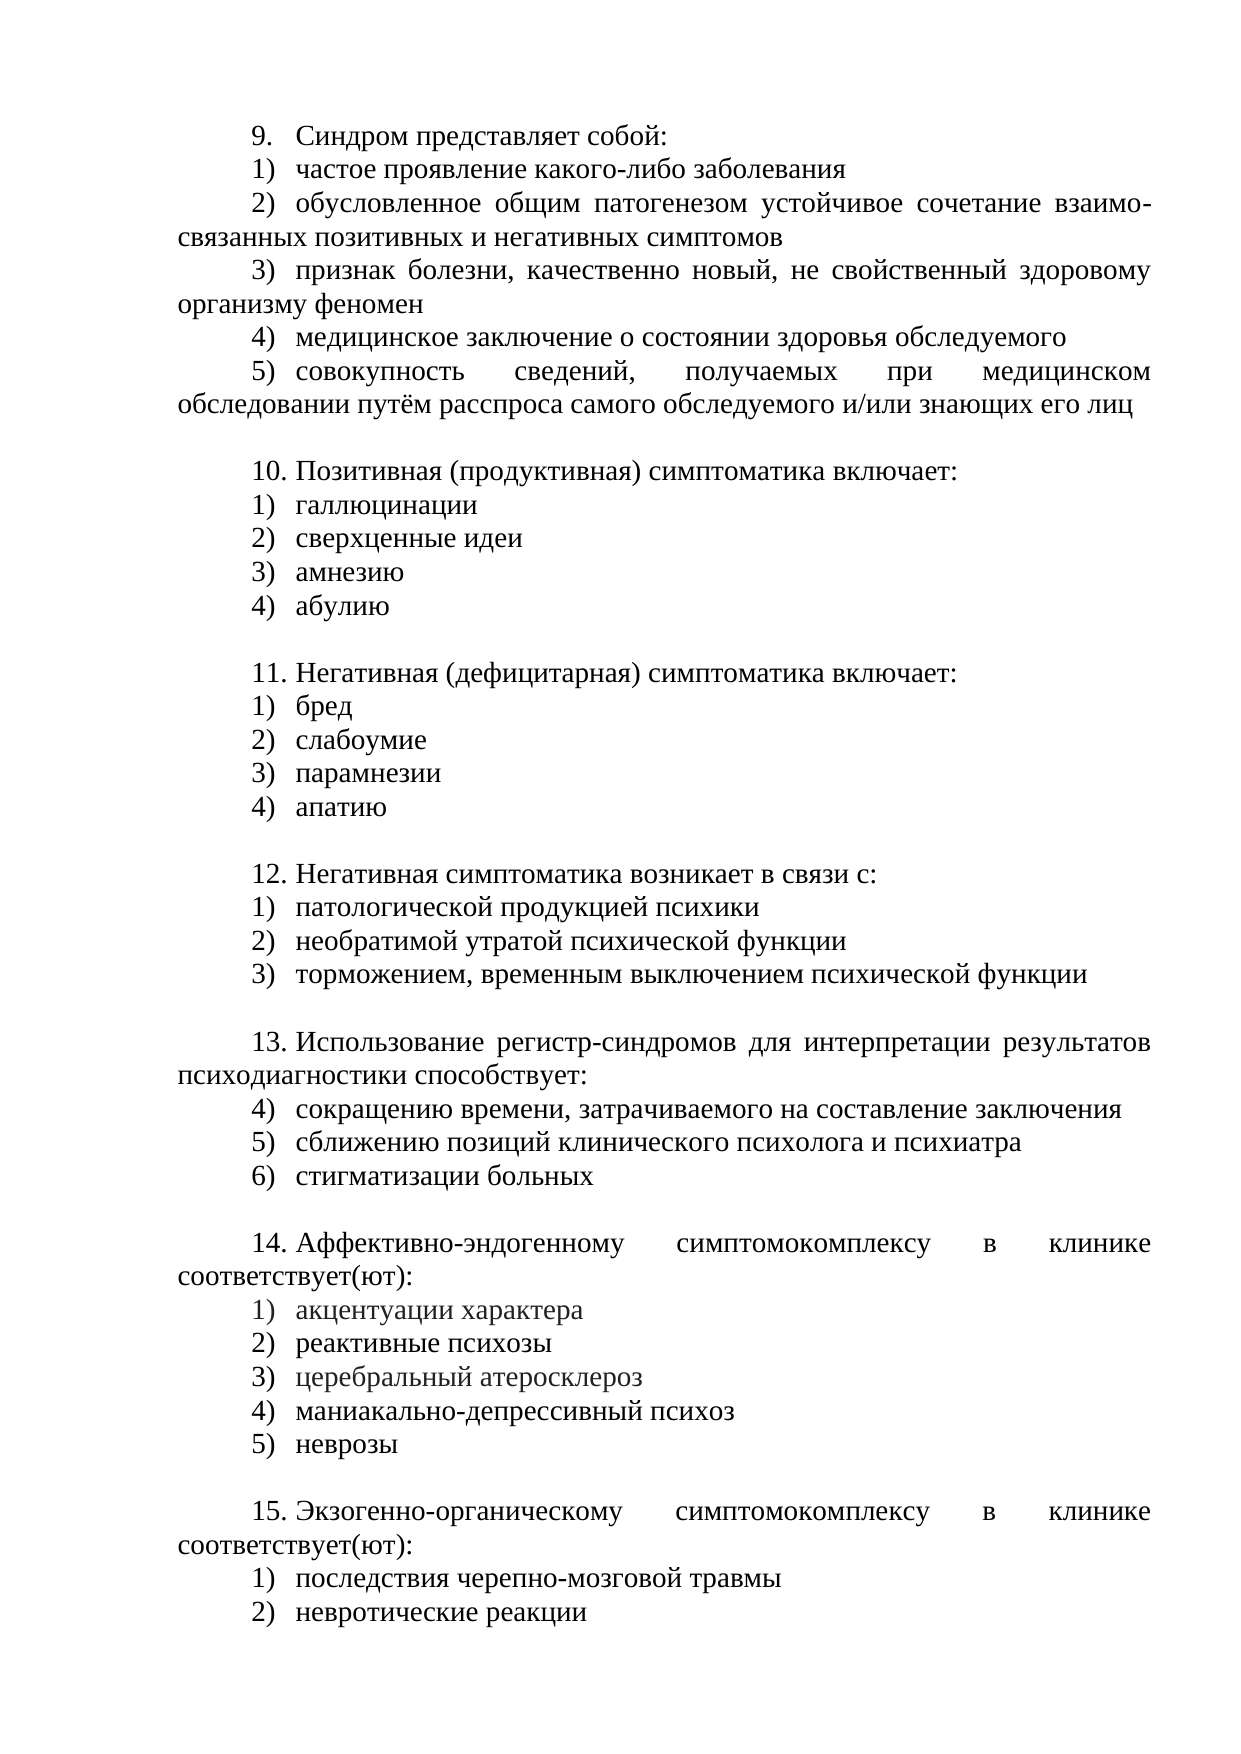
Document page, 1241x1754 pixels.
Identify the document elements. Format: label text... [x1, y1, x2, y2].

list признак болезни, качественно новый, не свойственный здоровому организму феномен [177, 252, 1152, 319]
list стигматизации больных [177, 1158, 1152, 1191]
list галлюцинации [177, 487, 1152, 521]
list слабоумие [177, 722, 1152, 755]
list Использование регистр-синдромов для интерпретации результатов психодиагностики способствует: [177, 1024, 1152, 1091]
list Негативная (дефицитарная) симптоматика включает: [177, 655, 1152, 688]
list невротические реакции [177, 1594, 1152, 1627]
list сокращению времени, затрачиваемого на составление заключения [177, 1091, 1152, 1124]
list сближению позиций клинического психолога и психиатра [177, 1124, 1152, 1158]
list акцентуации характера [177, 1292, 1152, 1326]
list реактивные психозы [177, 1326, 1152, 1359]
list Экзогенно-органическому симптомокомплексу в клинике соответствует(ют): [177, 1493, 1152, 1560]
list Синдром представляет собой: [177, 118, 1152, 152]
list медицинское заключение о состоянии здоровья обследуемого [177, 319, 1152, 353]
list маниакально-депрессивный психоз [177, 1393, 1152, 1426]
list сверхценные идеи [177, 521, 1152, 554]
list необратимой утратой психической функции [177, 923, 1152, 957]
list патологической продукцией психики [177, 889, 1152, 923]
list последствия черепно-мозговой травмы [177, 1560, 1152, 1594]
list парамнезии [177, 755, 1152, 789]
list обусловленное общим патогенезом устойчивое сочетание взаимосвязанных позитивных и негативных симптомов [177, 185, 1152, 252]
list совокупность сведений, получаемых при медицинском обследовании путём расспроса самого обследуемого и/или знающих его лиц [177, 353, 1152, 420]
list частое проявление какого-либо заболевания [177, 152, 1152, 185]
list торможением, временным выключением психической функции [177, 957, 1152, 990]
list Аффективно-эндогенному симптомокомплексу в клинике соответствует(ют): [177, 1225, 1152, 1292]
list амнезию [177, 554, 1152, 588]
list апатию [177, 789, 1152, 822]
list неврозы [177, 1426, 1152, 1460]
list Позитивная (продуктивная) симптоматика включает: [177, 453, 1152, 487]
list Негативная симптоматика возникает в связи с: [177, 856, 1152, 889]
list бред [177, 688, 1152, 722]
list церебральный атеросклероз [177, 1359, 1152, 1393]
list абулию [177, 588, 1152, 621]
